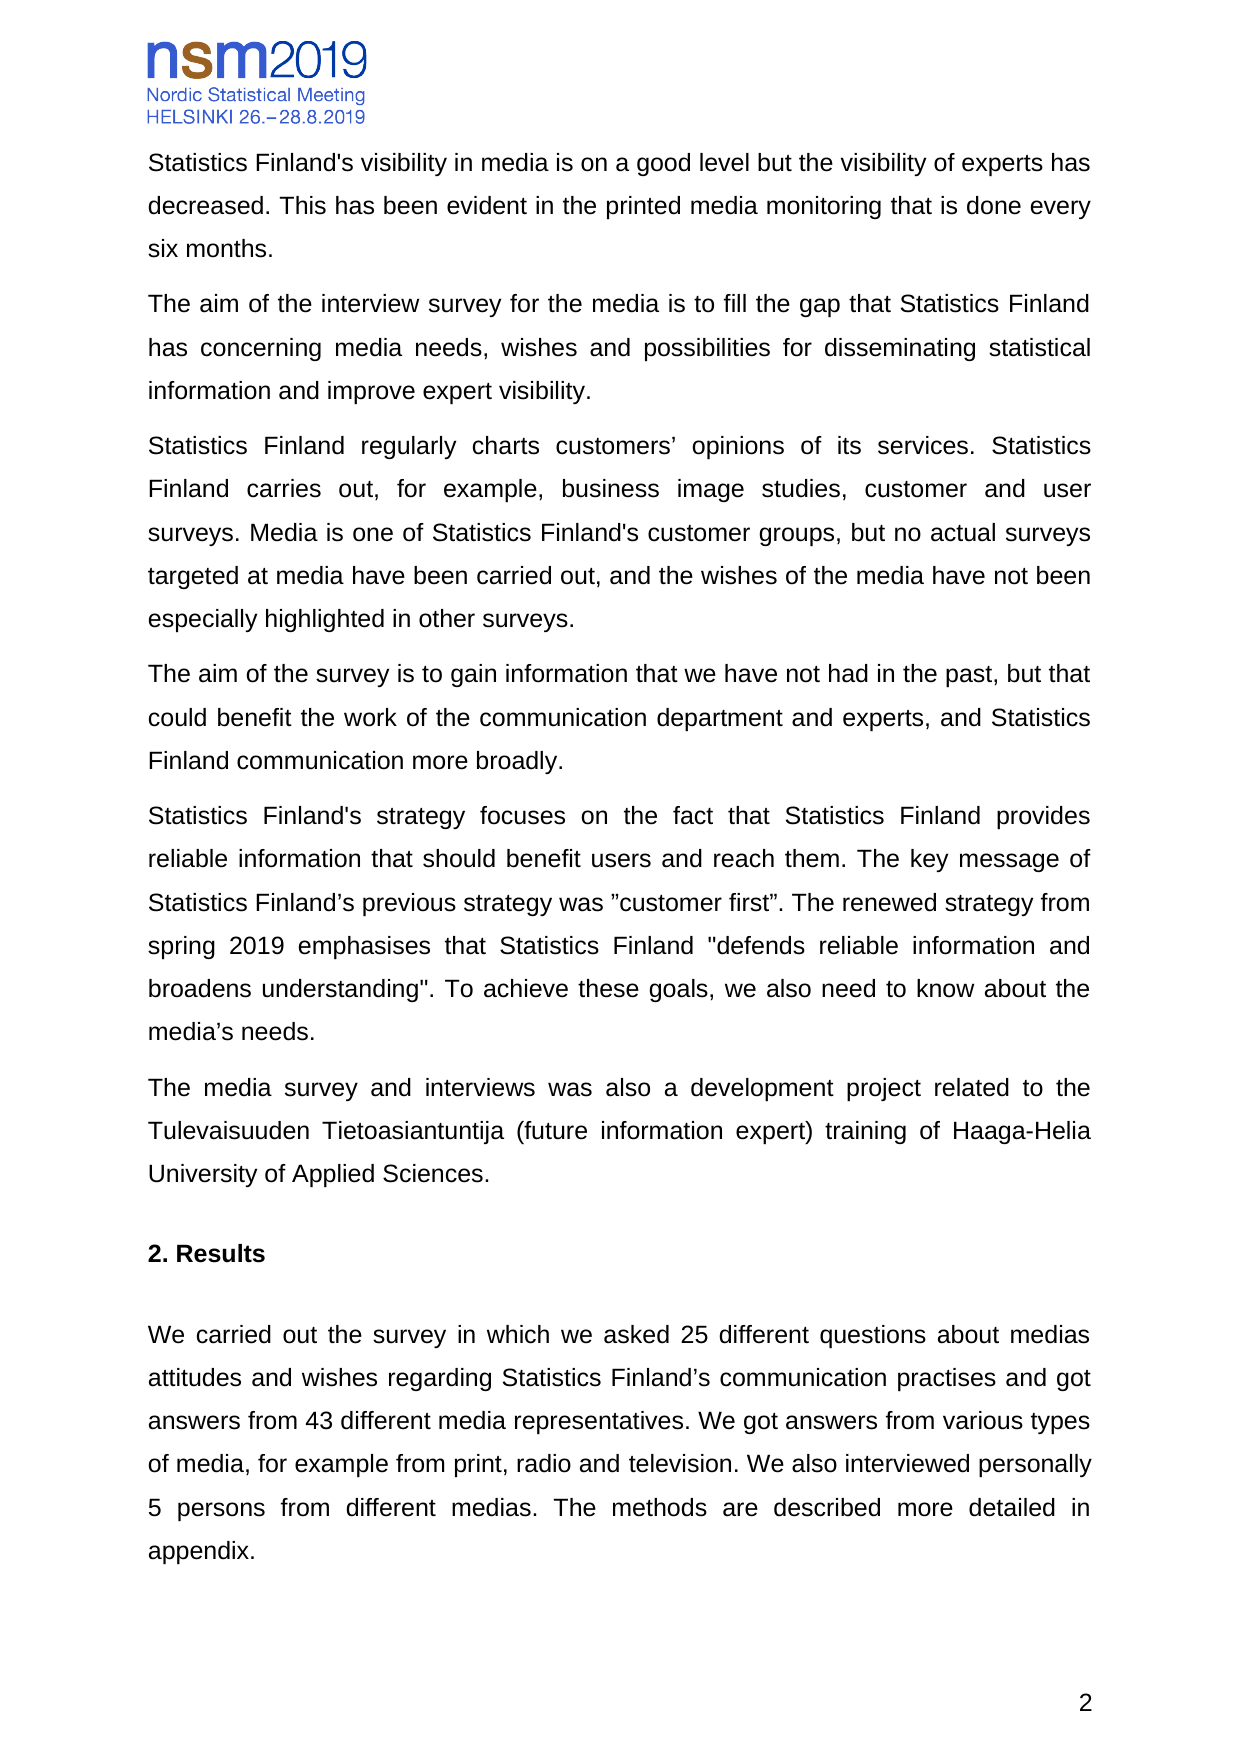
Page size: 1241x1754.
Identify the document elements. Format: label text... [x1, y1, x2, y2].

text The aim of the survey is to gain information that we have not had in the past, but that could benefit the work of the communication department and experts, and Statistics Finland communication more broadly. [148, 659, 1093, 774]
text The media survey and interviews was also a development project related to the Tulevaisuuden Tietoasiantuntija (future information expert) training of Haaga-Helia University of Applied Sciences. [148, 1073, 1093, 1188]
text We carried out the survey in which we asked 25 different questions about medias attitudes and wishes regarding Statistics Finland’s communication practises and got answers from 43 different media representatives. We got answers from various types of media, for example from print, radio and television. We also interviewed personally 5 persons from different medias. The methods are described more detailed in appendix. [148, 1320, 1093, 1564]
text Statistics Finland regularly charts customers’ opinions of its services. Statistics Finland carries out, for example, business image studies, customer and user surveys. Media is one of Statistics Finland's customer groups, but no actual surveys targeted at media have been carried out, and the wishes of the media have not been especially highlighted in other surveys. [148, 431, 1093, 633]
picture [147, 41, 367, 124]
text Statistics Finland's strategy focuses on the fact that Statistics Finland provides reliable information that should benefit users and reach them. The key message of Statistics Finland’s previous strategy was ”customer first”. The renewed strategy from spring 2019 emphasises that Statistics Finland "defends reliable information and broadens understanding". To achieve these goals, we also need to know about the media’s needs. [148, 801, 1093, 1046]
text The aim of the interview survey for the media is to fill the gap that Statistics Finland has concerning media needs, wishes and possibilities for disseminating statistical information and improve expert visibility. [148, 289, 1093, 404]
text Statistics Finland's visibility in media is on a good level but the visibility of experts has decreased. This has been evident in the printed media monitoring that is done every six months. [148, 148, 1093, 263]
text 2. Results [148, 1239, 1093, 1268]
